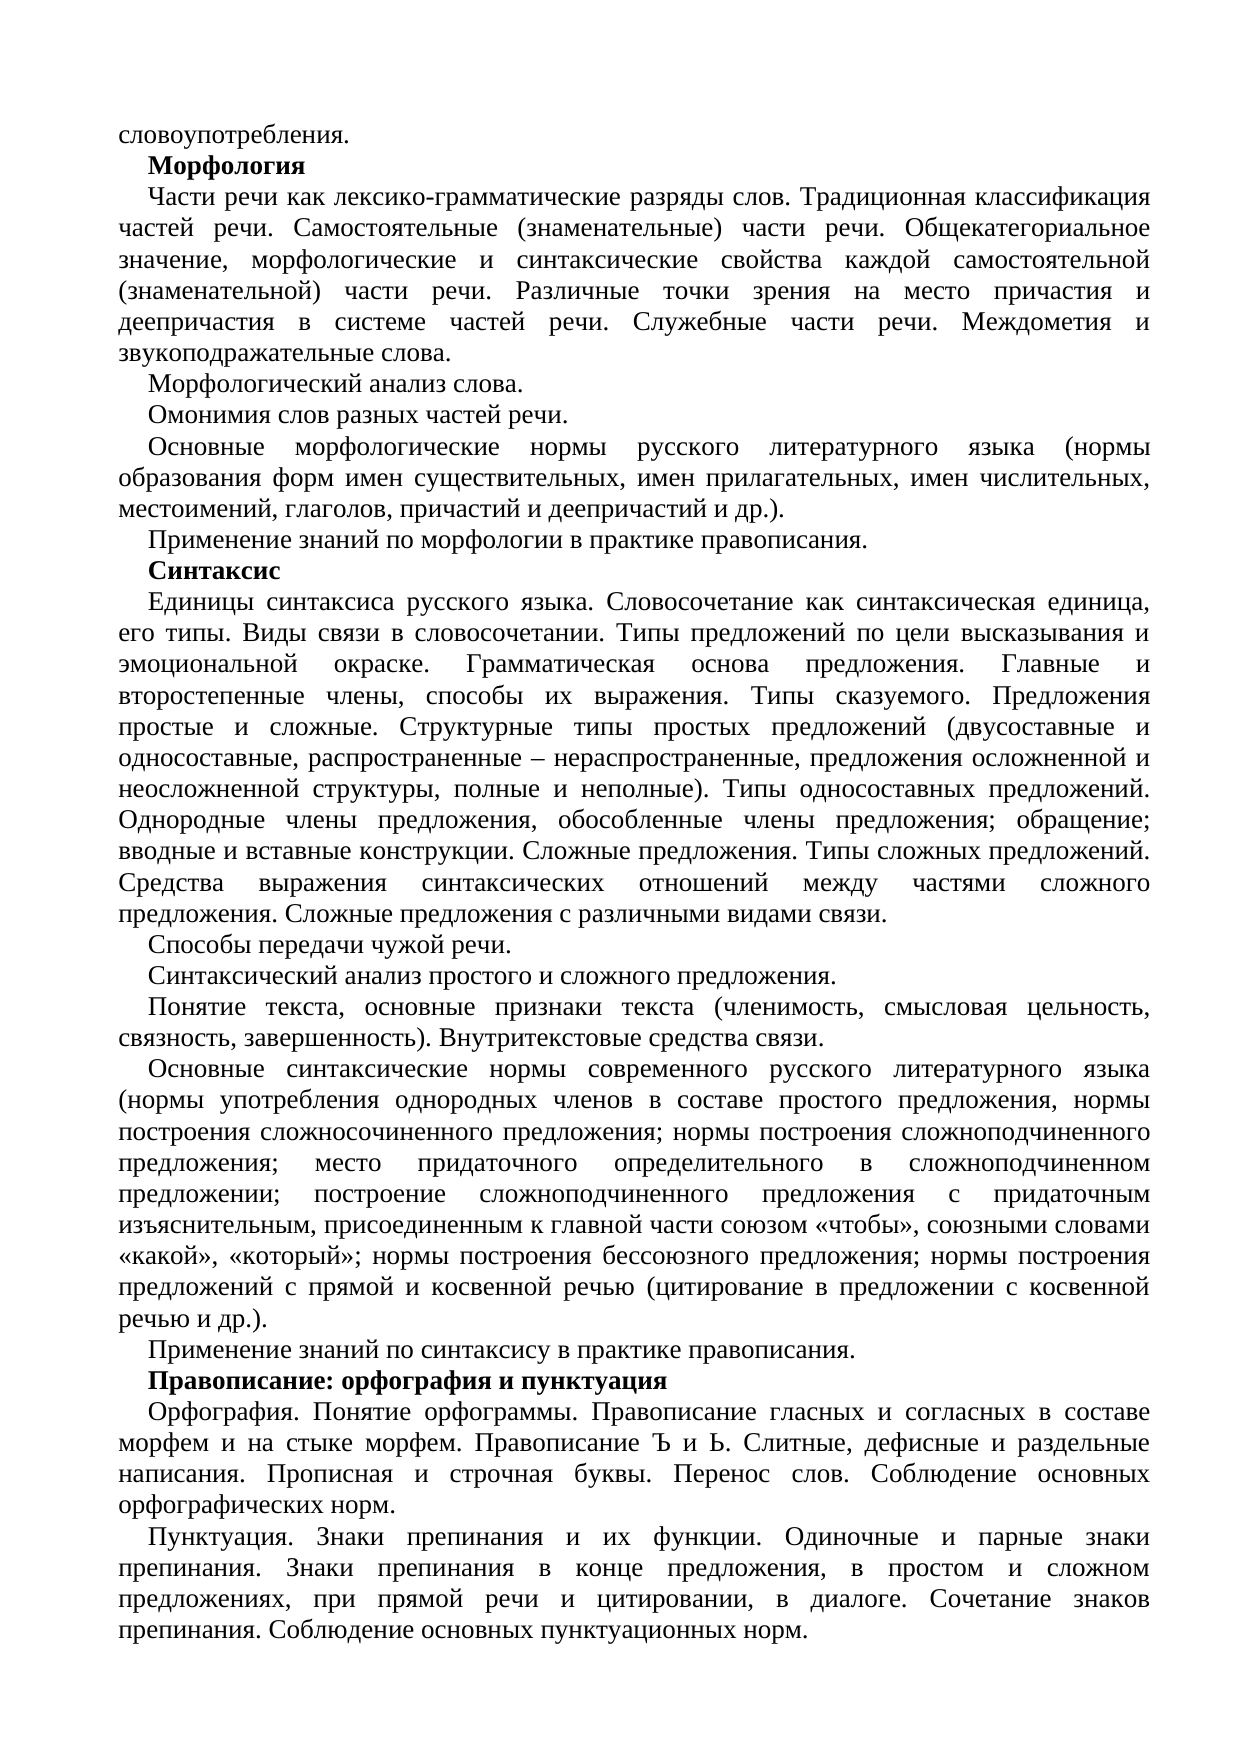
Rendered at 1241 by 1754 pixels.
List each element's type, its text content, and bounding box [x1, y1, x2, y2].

list Омонимия слов разных частей речи. [118, 398, 1152, 429]
list Морфология [118, 149, 1152, 180]
list Основные морфологические нормы русского литературного языка (нормы образования форм имен существительных, имен прилагательных, имен числительных, местоимений, глаголов, причастий и деепричастий и др.). [118, 429, 1152, 523]
list Применение знаний по морфологии в практике правописания. [118, 523, 1152, 554]
list Основные синтаксические нормы современного русского литературного языка (нормы употребления однородных членов в составе простого предложения, нормы построения сложносочиненного предложения; нормы построения сложноподчиненного предложения; место придаточного определительного в сложноподчиненном предложении; построение сложноподчиненного предложения с придаточным изъяснительным, присоединенным к главной части союзом «чтобы», союзными словами «какой», «который»; нормы построения бессоюзного предложения; нормы построения предложений с прямой и косвенной речью (цитирование в предложении с косвенной речью и др.). [118, 1052, 1152, 1333]
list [118, 118, 1152, 149]
list Синтаксический анализ простого и сложного предложения. [118, 959, 1152, 990]
list Пунктуация. Знаки препинания и их функции. Одиночные и парные знаки препинания. Знаки препинания в конце предложения, в простом и сложном предложениях, при прямой речи и цитировании, в диалоге. Сочетание знаков препинания. Соблюдение основных пунктуационных норм. [118, 1520, 1152, 1644]
list Единицы синтаксиса русского языка. Словосочетание как синтаксическая единица, его типы. Виды связи в словосочетании. Типы предложений по цели высказывания и эмоциональной окраске. Грамматическая основа предложения. Главные и второстепенные члены, способы их выражения. Типы сказуемого. Предложения простые и сложные. Структурные типы простых предложений (двусоставные и односоставные, распространенные – нераспространенные, предложения осложненной и неосложненной структуры, полные и неполные). Типы односоставных предложений. Однородные члены предложения, обособленные члены предложения; обращение; вводные и вставные конструкции. Сложные предложения. Типы сложных предложений. Средства выражения синтаксических отношений между частями сложного предложения. Сложные предложения с различными видами связи. [118, 585, 1152, 928]
list Орфография. Понятие орфограммы. Правописание гласных и согласных в составе морфем и на стыке морфем. Правописание Ъ и Ь. Слитные, дефисные и раздельные написания. Прописная и строчная буквы. Перенос слов. Соблюдение основных орфографических норм. [118, 1395, 1152, 1520]
list Части речи как лексико-грамматические разряды слов. Традиционная классификация частей речи. Самостоятельные (знаменательные) части речи. Общекатегориальное значение, морфологические и синтаксические свойства каждой самостоятельной (знаменательной) части речи. Различные точки зрения на место причастия и деепричастия в системе частей речи. Служебные части речи. Междометия и звукоподражательные слова. [118, 180, 1152, 367]
list Понятие текста, основные признаки текста (членимость, смысловая цельность, связность, завершенность). Внутритекстовые средства связи. [118, 990, 1152, 1052]
list Применение знаний по синтаксису в практике правописания. [118, 1333, 1152, 1364]
list Правописание: орфография и пунктуация [118, 1364, 1152, 1395]
list Морфологический анализ слова. [118, 367, 1152, 398]
list Способы передачи чужой речи. [118, 928, 1152, 959]
list Синтаксис [118, 554, 1152, 585]
